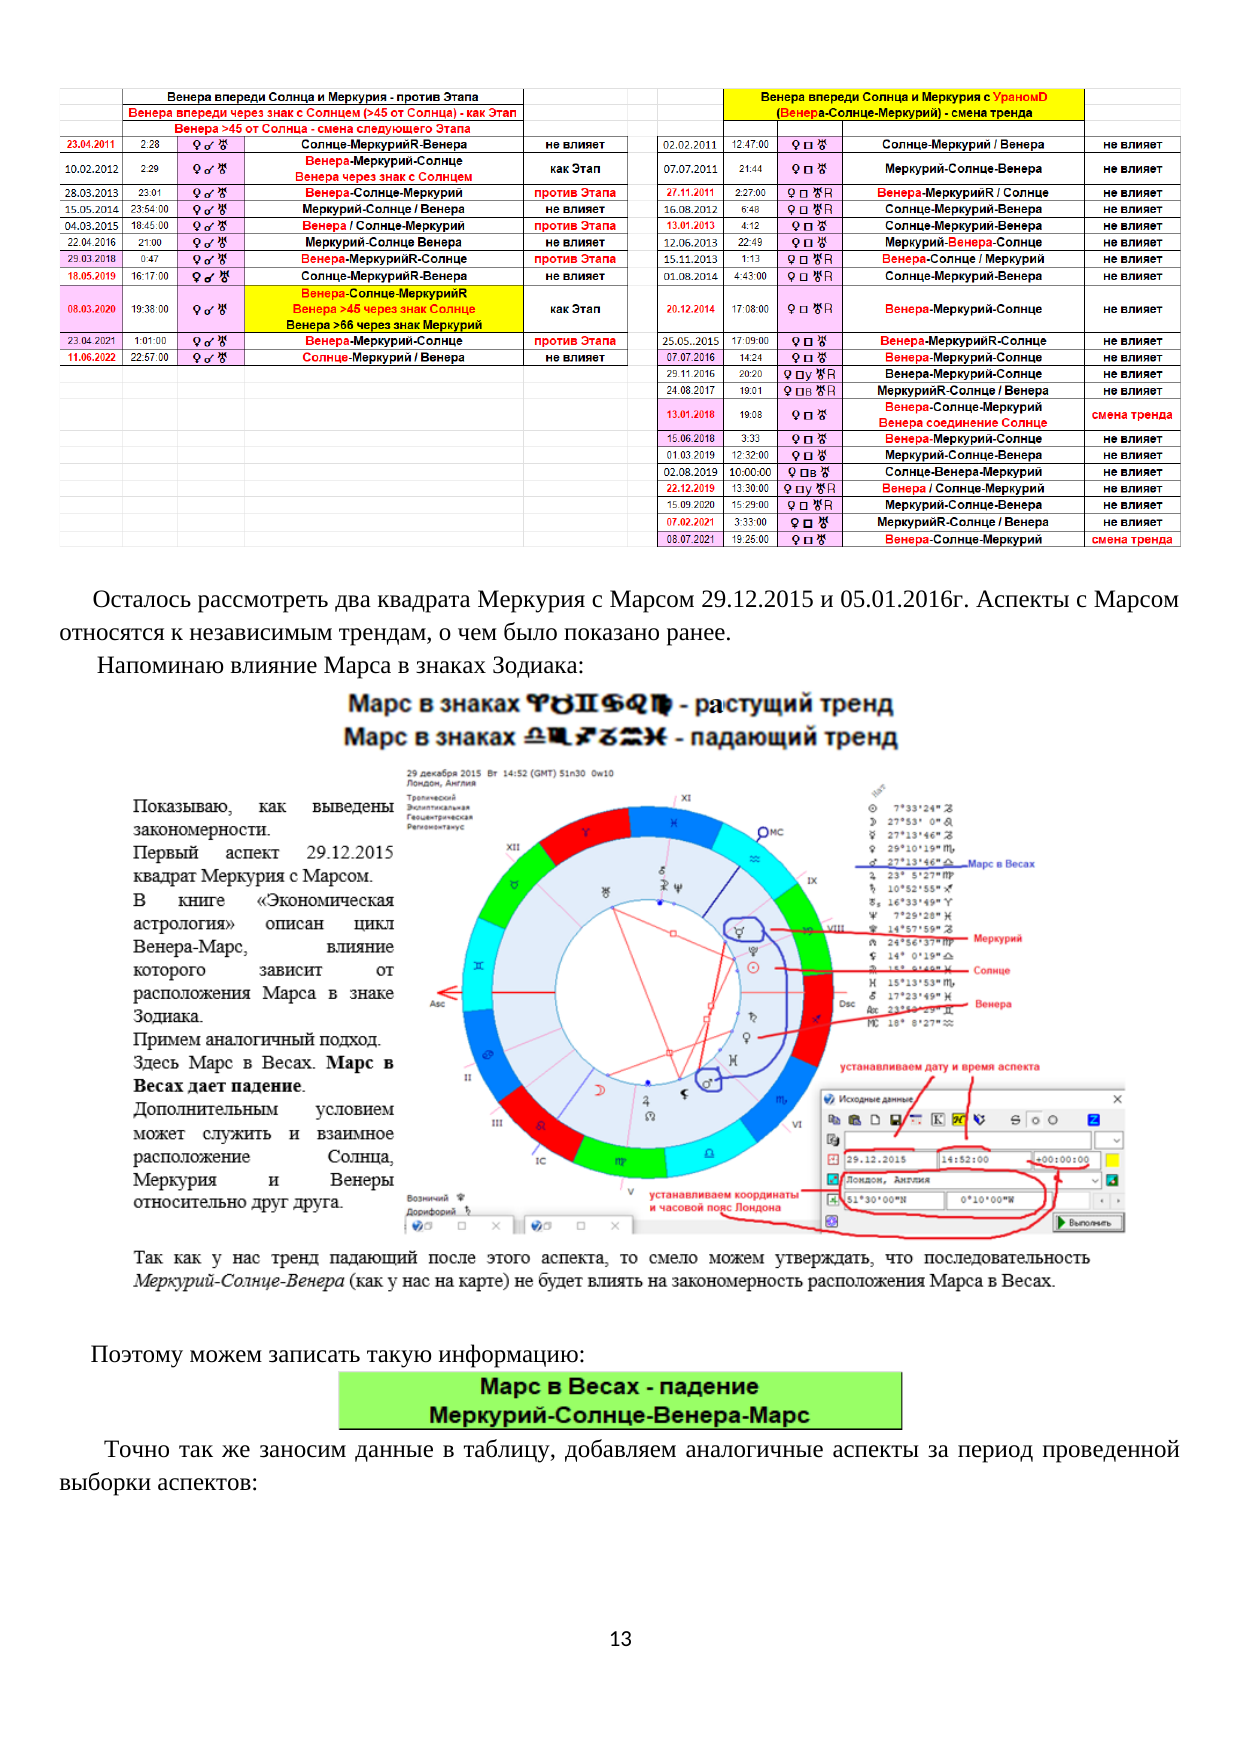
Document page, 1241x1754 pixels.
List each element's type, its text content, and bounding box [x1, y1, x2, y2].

text Поэтому можем записать такую информацию: [59, 1339, 1181, 1367]
picture [124, 760, 1129, 1303]
text Осталось рассмотреть два квадрата Меркурия с Марсом 29.12.2015 и 05.01.2016г. Аспекты с Марсом относятся к независимым трендам, о чем было показано ранее. [59, 584, 1181, 646]
picture [59, 88, 1181, 547]
text Напоминаю влияние Марса в знаках Зодиака: [59, 650, 1181, 679]
text Точно так же заносим данные в таблицу, добавляем аналогичные аспекты за период проведенной выборки аспектов: [59, 1434, 1181, 1496]
picture [338, 683, 902, 756]
picture [338, 1371, 903, 1430]
